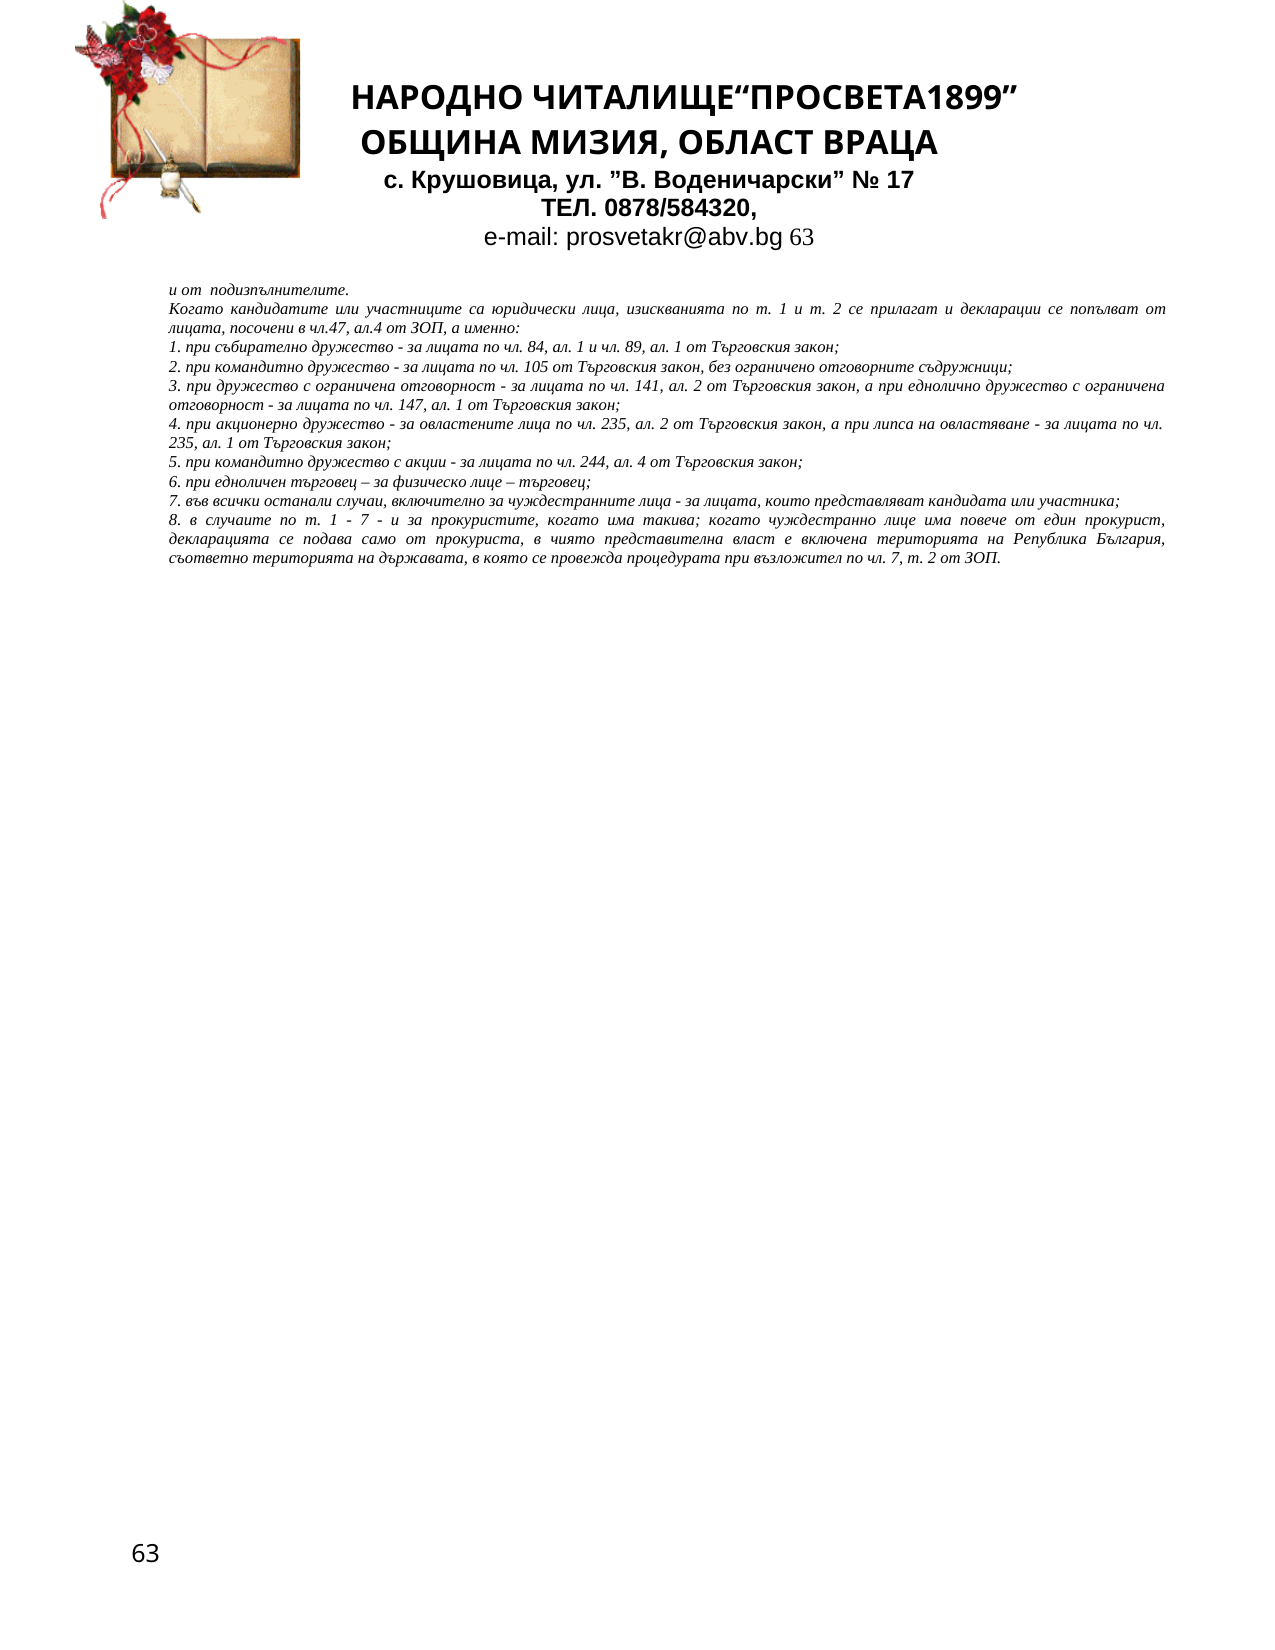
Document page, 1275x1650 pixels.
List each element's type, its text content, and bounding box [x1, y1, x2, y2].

text 1. при събирателно дружество - за лицата по чл. 84, ал. 1 и чл. 89, ал. 1 от Търговския закон; [169, 337, 1167, 356]
text 5. при командитно дружество с акции - за лицата по чл. 244, ал. 4 от Търговския закон; [169, 452, 1167, 471]
text 3. при дружество с ограничена отговорност - за лицата по чл. 141, ал. 2 от Търговския закон, а при еднолично дружество с ограничена отговорност - за лицата по чл. 147, ал. 1 от Търговския закон; [169, 376, 1167, 414]
text 4. при акционерно дружество - за овластените лица по чл. 235, ал. 2 от Търговския закон, а при липса на овластяване - за лицата по чл. 235, ал. 1 от Търговския закон; [169, 414, 1167, 452]
text Когато кандидатите или участниците са юридически лица, изискванията по т. 1 и т. 2 се прилагат и декларации се попълват от лицата, посочени в чл.47, ал.4 от ЗОП, а именно: [169, 299, 1167, 337]
text 7. във всички останали случаи, включително за чуждестранните лица - за лицата, които представляват кандидата или участника; [169, 491, 1167, 510]
picture [75, 0, 300, 219]
text 8. в случаите по т. 1 - 7 - и за прокуристите, когато има такива; когато чуждестранно лице има повече от един прокурист, декларацията се подава само от прокуриста, в чиято представителна власт е включена територията на Република България, съответно територията на държавата, в която се провежда процедурата при възложител по чл. 7, т. 2 от ЗОП. [169, 510, 1167, 567]
text 2. при командитно дружество - за лицата по чл. 105 от Търговския закон, без ограничено отговорните съдружници; [169, 356, 1167, 376]
text Когато кандидатът или участникът предвижда участието на подизпълнители при изпълнение на поръчката, декларацията се подписва и от подизпълнителите. [169, 280, 1167, 299]
text 6. при едноличен търговец – за физическо лице – търговец; [169, 471, 1167, 491]
